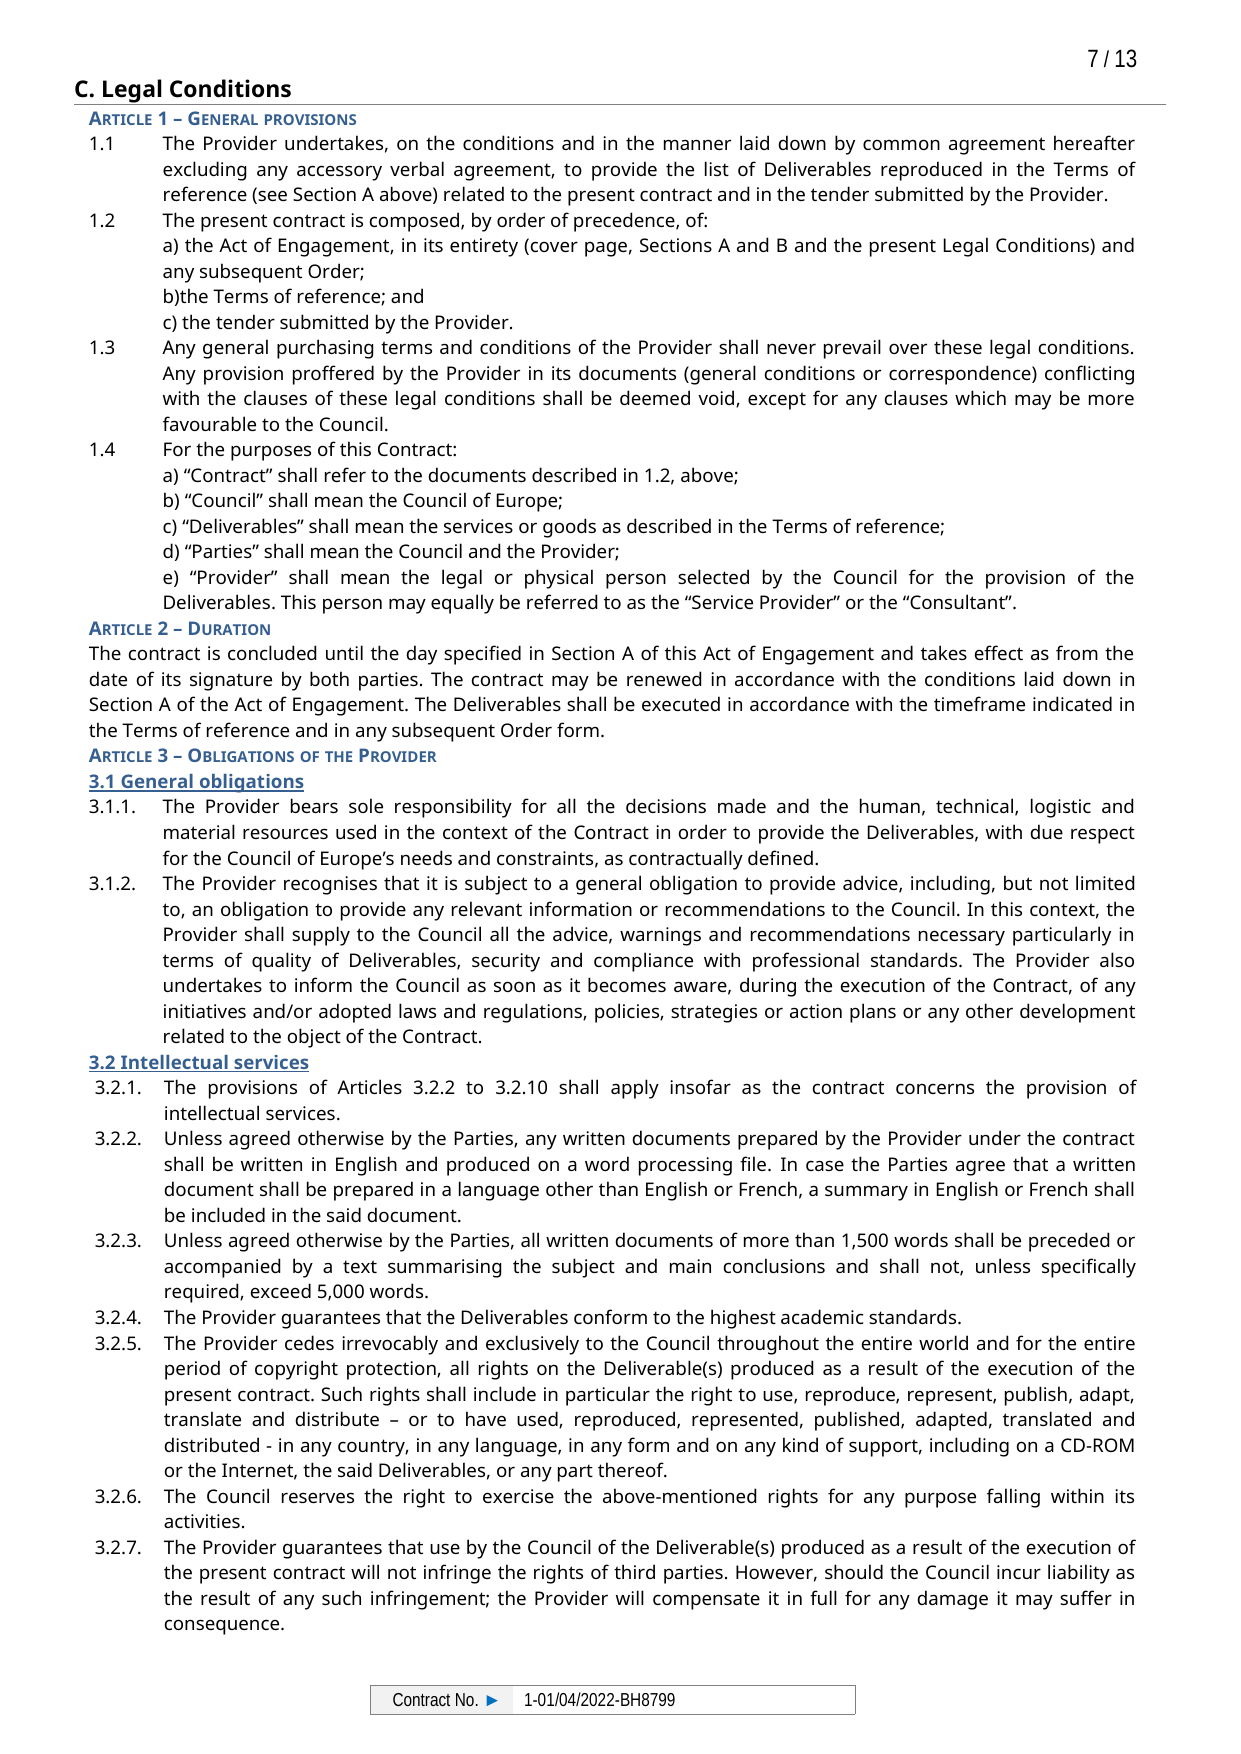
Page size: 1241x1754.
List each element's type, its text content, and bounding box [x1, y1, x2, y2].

list The provisions of Articles 3.2.2 to 3.2.10 shall apply insofar as the contract concerns the provision of intellectual services. [118, 1074, 1137, 1126]
list The Provider bears sole responsibility for all the decisions made and the human, technical, logistic and material resources used in the context of the Contract in order to provide the Deliverables, with due respect for the Council of Europe’s needs and constraints, as contractually defined. [89, 794, 1137, 870]
text Article 2 – Duration [89, 615, 1137, 641]
text Article 1 – General provisions [89, 105, 1137, 130]
list Any general purchasing terms and conditions of the Provider shall never prevail over these legal conditions. Any provision proffered by the Provider in its documents (general conditions or correspondence) conflicting with the clauses of these legal conditions shall be deemed void, except for any clauses which may be more favourable to the Council. [89, 334, 1137, 437]
list The Provider cedes irrevocably and exclusively to the Council throughout the entire world and for the entire period of copyright protection, all rights on the Deliverable(s) produced as a result of the execution of the present contract. Such rights shall include in particular the right to use, reproduce, represent, publish, adapt, translate and distribute – or to have used, reproduced, represented, published, adapted, translated and distributed - in any country, in any language, in any form and on any kind of support, including on a CD-ROM or the Internet, the said Deliverables, or any part thereof. [118, 1330, 1137, 1483]
list For the purposes of this Contract: a) “Contract” shall refer to the documents described in 1.2, above; b) “Council” shall mean the Council of Europe; c) “Deliverables” shall mean the services or goods as described in the Terms of reference; d) “Parties” shall mean the Council and the Provider; e) “Provider” shall mean the legal or physical person selected by the Council for the provision of the Deliverables. This person may equally be referred to as the “Service Provider” or the “Consultant”. [89, 437, 1137, 615]
text 3.2 Intellectual services [89, 1049, 1137, 1074]
text 3.1 General obligations [89, 768, 1137, 794]
text C. Legal Conditions [74, 73, 1166, 104]
list The Provider guarantees that use by the Council of the Deliverable(s) produced as a result of the execution of the present contract will not infringe the rights of third parties. However, should the Council incur liability as the result of any such infringement; the Provider will compensate it in full for any damage it may suffer in consequence. [118, 1534, 1137, 1636]
text Article 3 – Obligations of the Provider [89, 743, 1137, 768]
text The contract is concluded until the day specified in Section A of this Act of Engagement and takes effect as from the date of its signature by both parties. The contract may be renewed in accordance with the conditions laid down in Section A of the Act of Engagement. The Deliverables shall be executed in accordance with the timeframe indicated in the Terms of reference and in any subsequent Order form. [89, 641, 1137, 743]
list The Council reserves the right to exercise the above-mentioned rights for any purpose falling within its activities. [118, 1483, 1137, 1534]
list Unless agreed otherwise by the Parties, all written documents of more than 1,500 words shall be preceded or accompanied by a text summarising the subject and main conclusions and shall not, unless specifically required, exceed 5,000 words. [118, 1228, 1137, 1304]
list Unless agreed otherwise by the Parties, any written documents prepared by the Provider under the contract shall be written in English and produced on a word processing file. In case the Parties agree that a written document shall be prepared in a language other than English or French, a summary in English or French shall be included in the said document. [118, 1126, 1137, 1228]
list The Provider recognises that it is subject to a general obligation to provide advice, including, but not limited to, an obligation to provide any relevant information or recommendations to the Council. In this context, the Provider shall supply to the Council all the advice, warnings and recommendations necessary particularly in terms of quality of Deliverables, security and compliance with professional standards. The Provider also undertakes to inform the Council as soon as it becomes aware, during the execution of the Contract, of any initiatives and/or adopted laws and regulations, policies, strategies or action plans or any other development related to the object of the Contract. [89, 870, 1137, 1049]
list The Provider undertakes, on the conditions and in the manner laid down by common agreement hereafter excluding any accessory verbal agreement, to provide the list of Deliverables reproduced in the Terms of reference (see Section A above) related to the present contract and in the tender submitted by the Provider. [89, 130, 1137, 207]
list The present contract is composed, by order of precedence, of: a) the Act of Engagement, in its entirety (cover page, Sections A and B and the present Legal Conditions) and any subsequent Order; [89, 207, 1137, 283]
list The Provider guarantees that the Deliverables conform to the highest academic standards. [118, 1304, 1137, 1330]
list b)the Terms of reference; and c) the tender submitted by the Provider. [162, 283, 1137, 334]
